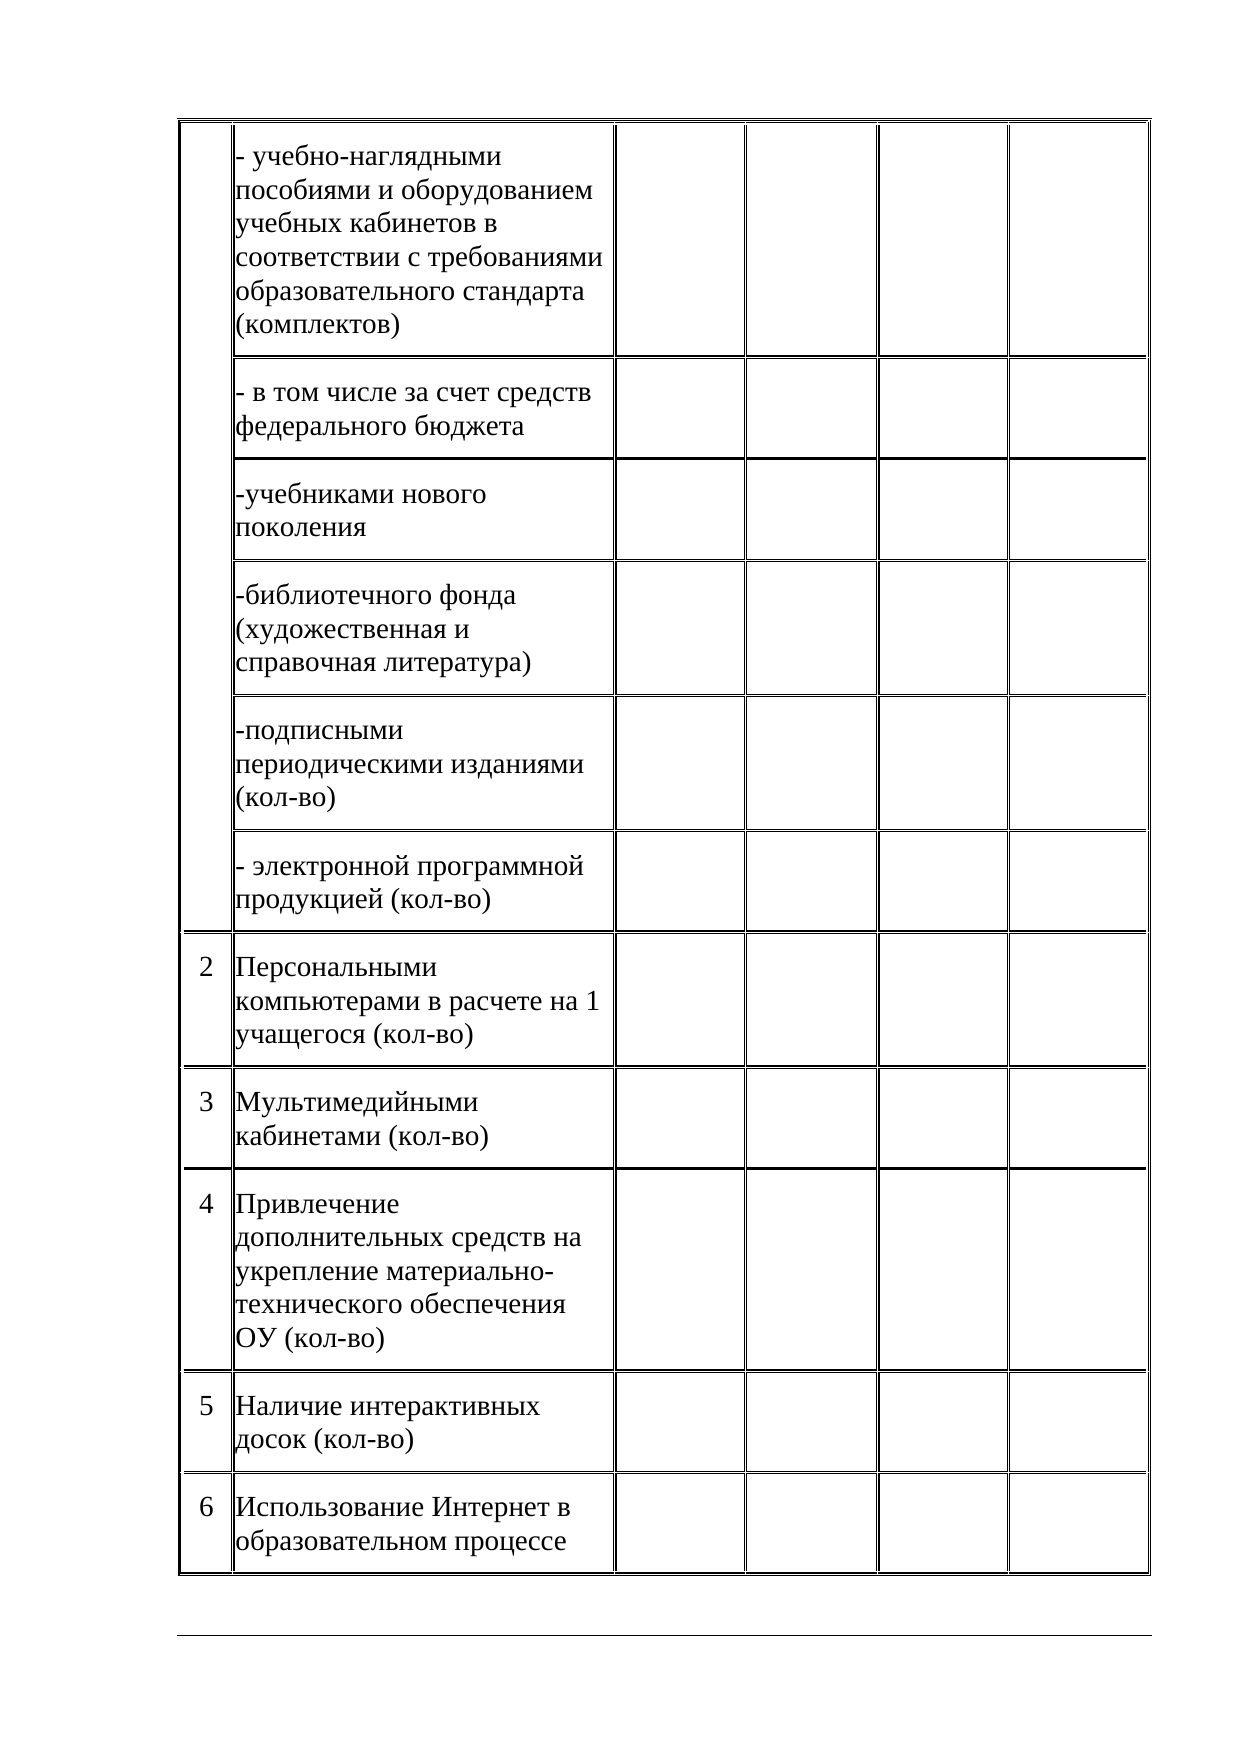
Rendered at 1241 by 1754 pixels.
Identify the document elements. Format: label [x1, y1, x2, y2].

table_header [177, 119, 1152, 1635]
